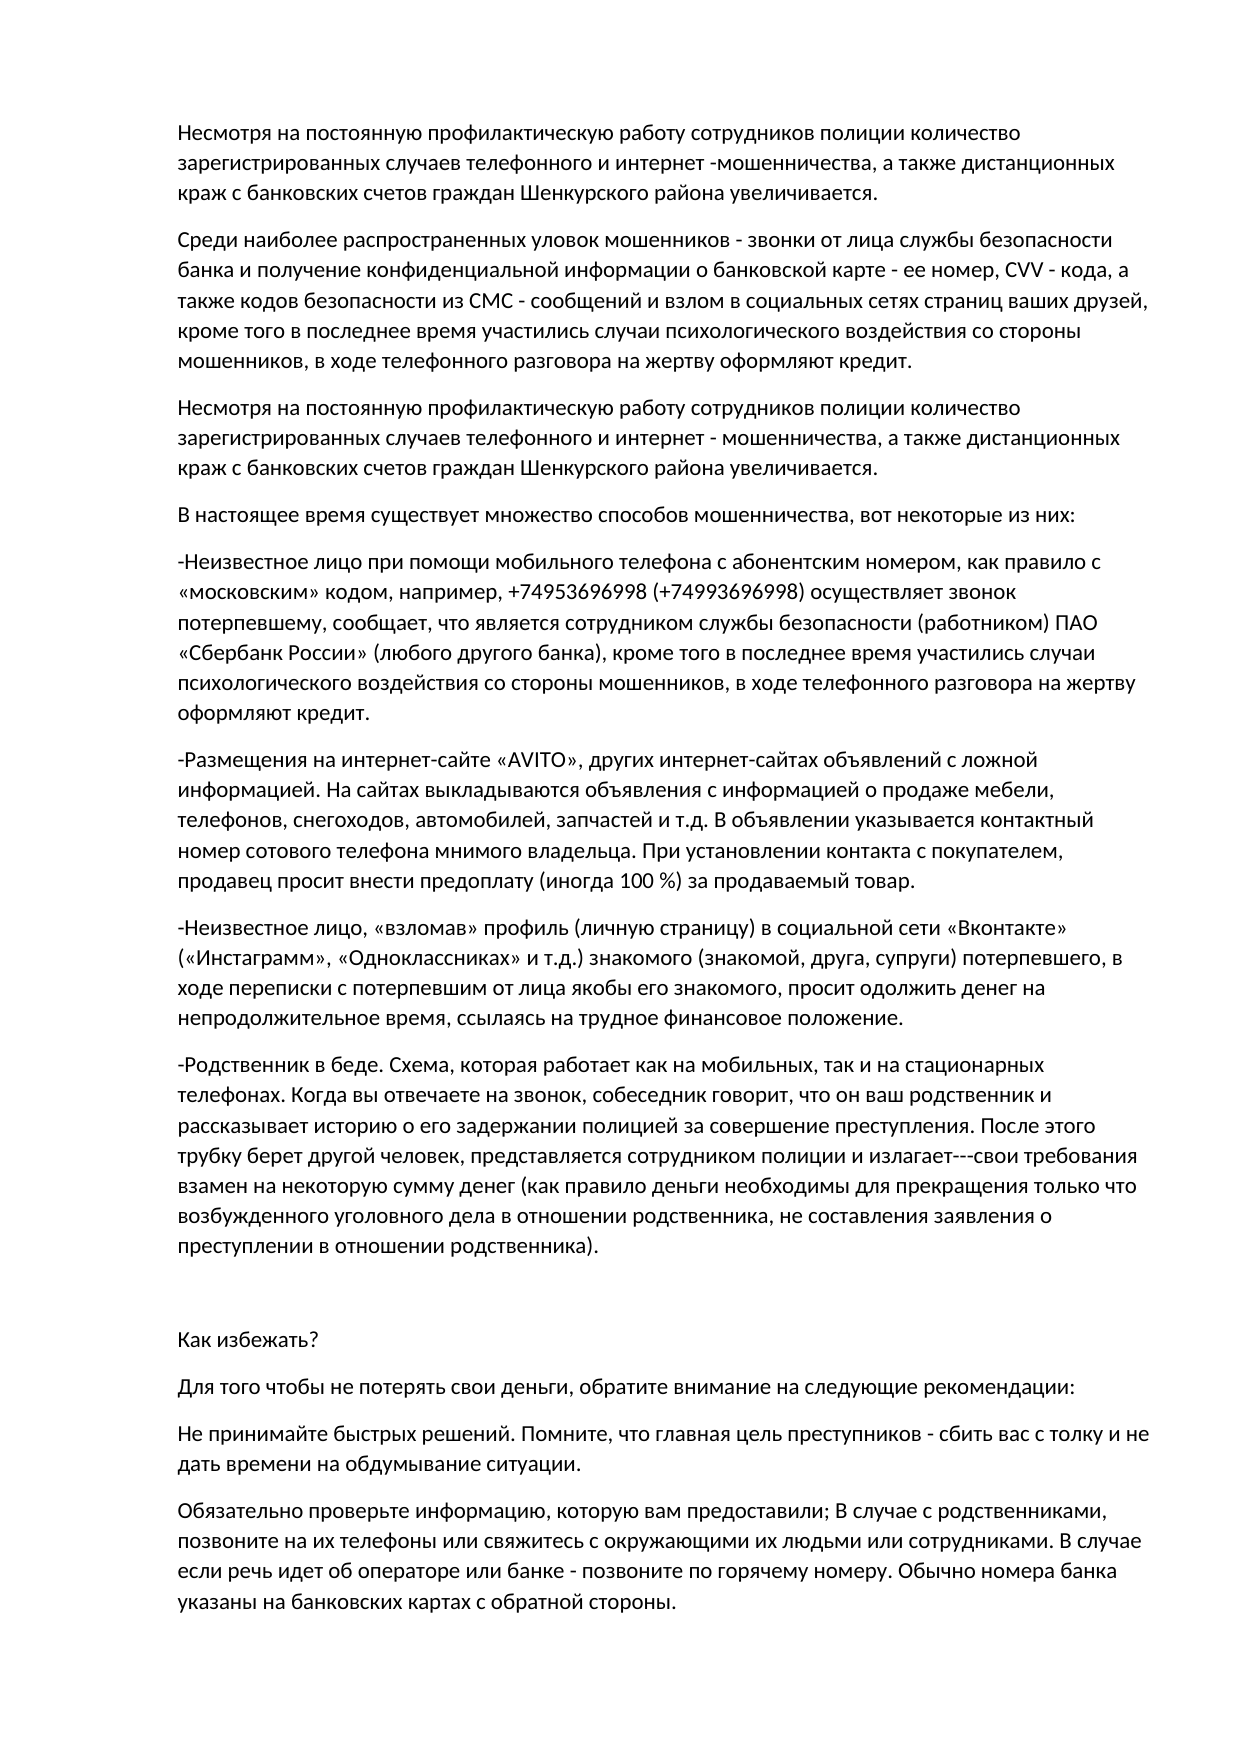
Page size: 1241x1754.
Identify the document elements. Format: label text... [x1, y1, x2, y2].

text Среди наиболее распространенных уловок мошенников - звонки от лица службы безопасности банка и получение конфиденциальной информации о банковской карте - ее номер, CVV - кода, а также кодов безопасности из СМС - сообщений и взлом в социальных сетях страниц ваших друзей, кроме того в последнее время участились случаи психологического воздействия со стороны мошенников, в ходе телефонного разговора на жертву оформляют кредит. [177, 225, 1152, 374]
text Обязательно проверьте информацию, которую вам предоставили; В случае с родственниками, позвоните на их телефоны или свяжитесь с окружающими их людьми или сотрудниками. В случае если речь идет об операторе или банке - позвоните по горячему номеру. Обычно номера банка указаны на банковских картах с обратной стороны. [177, 1496, 1152, 1615]
text Не принимайте быстрых решений. Помните, что главная цель преступников - сбить вас с толку и не дать времени на обдумывание ситуации. [177, 1419, 1152, 1477]
text Несмотря на постоянную профилактическую работу сотрудников полиции количество зарегистрированных случаев телефонного и интернет - мошенничества, а также дистанционных краж с банковских счетов граждан Шенкурского района увеличивается. [177, 393, 1152, 482]
text -Размещения на интернет-сайте «AVITO», других интернет-сайтах объявлений с ложной информацией. На сайтах выкладываются объявления с информацией о продаже мебели, телефонов, снегоходов, автомобилей, запчастей и т.д. В объявлении указывается контактный номер сотового телефона мнимого владельца. При установлении контакта с покупателем, продавец просит внести предоплату (иногда 100 %) за продаваемый товар. [177, 745, 1152, 894]
text Несмотря на постоянную профилактическую работу сотрудников полиции количество зарегистрированных случаев телефонного и интернет -мошенничества, а также дистанционных краж с банковских счетов граждан Шенкурского района увеличивается. [177, 118, 1152, 207]
text Как избежать? [177, 1325, 1152, 1353]
text -Неизвестное лицо при помощи мобильного телефона с абонентским номером, как правило с «московским» кодом, например, +74953696998 (+74993696998) осуществляет звонок потерпевшему, сообщает, что является сотрудником службы безопасности (работником) ПАО «Сбербанк России» (любого другого банка), кроме того в последнее время участились случаи психологического воздействия со стороны мошенников, в ходе телефонного разговора на жертву оформляют кредит. [177, 547, 1152, 726]
text Для того чтобы не потерять свои деньги, обратите внимание на следующие рекомендации: [177, 1372, 1152, 1400]
text -Родственник в беде. Схема, которая работает как на мобильных, так и на стационарных телефонах. Когда вы отвечаете на звонок, собеседник говорит, что он ваш родственник и рассказывает историю о его задержании полицией за совершение преступления. После этого трубку берет другой человек, представляется сотрудником полиции и излагает---свои требования взамен на некоторую сумму денег (как правило деньги необходимы для прекращения только что возбужденного уголовного дела в отношении родственника, не составления заявления о преступлении в отношении родственника). [177, 1050, 1152, 1260]
text В настоящее время существует множество способов мошенничества, вот некоторые из них: [177, 500, 1152, 528]
text -Неизвестное лицо, «взломав» профиль (личную страницу) в социальной сети «Вконтакте» («Инстаграмм», «Одноклассниках» и т.д.) знакомого (знакомой, друга, супруги) потерпевшего, в ходе переписки с потерпевшим от лица якобы его знакомого, просит одолжить денег на непродолжительное время, ссылаясь на трудное финансовое положение. [177, 913, 1152, 1032]
